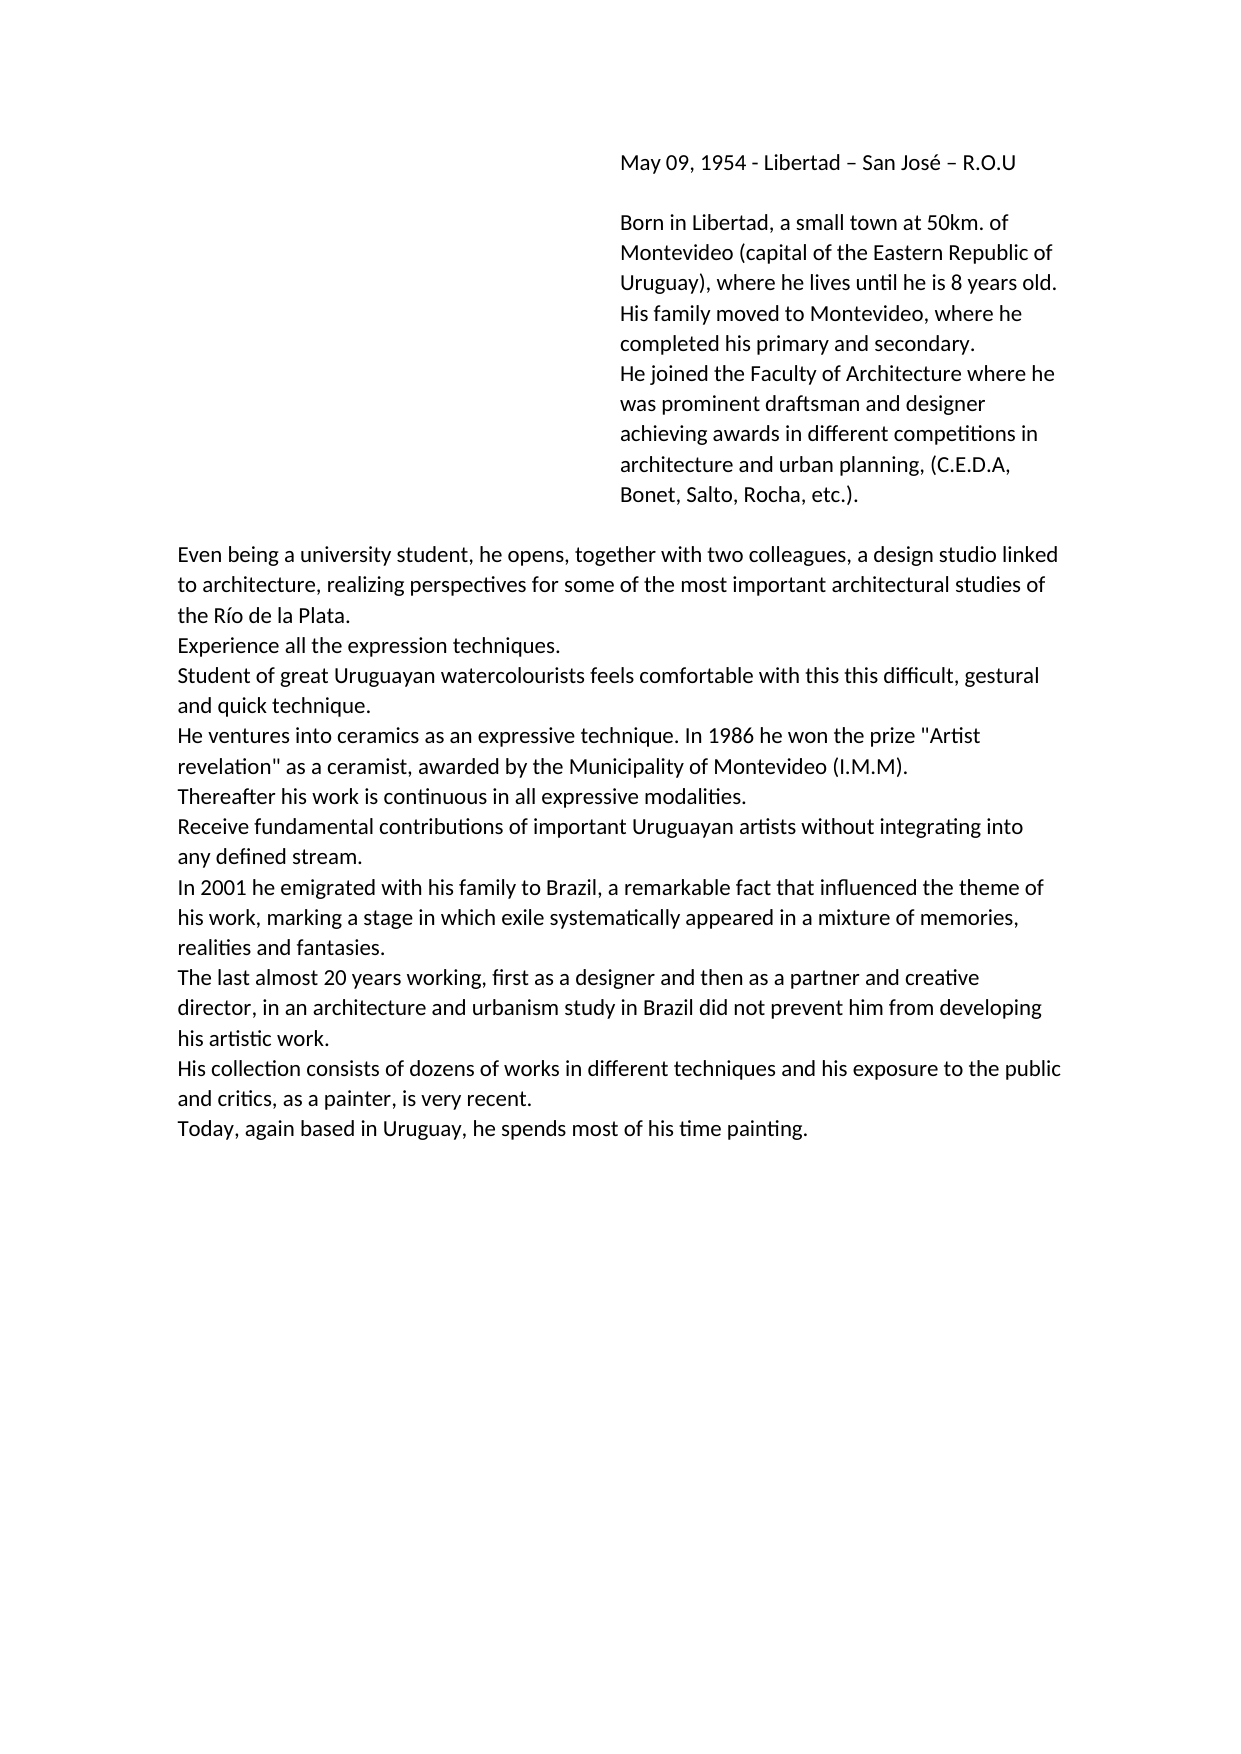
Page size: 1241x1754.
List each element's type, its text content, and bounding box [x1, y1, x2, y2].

text Experience all the expression techniques. [177, 631, 1063, 659]
text Receive fundamental contributions of important Uruguayan artists without integrating into any defined stream. [177, 812, 1063, 870]
text He ventures into ceramics as an expressive technique. In 1986 he won the prize "Artist revelation" as a ceramist, awarded by the Municipality of Montevideo (I.M.M). [177, 722, 1063, 780]
text The last almost 20 years working, first as a designer and then as a partner and creative director, in an architecture and urbanism study in Brazil did not prevent him from developing his artistic work. [177, 963, 1063, 1052]
text Today, again based in Uruguay, he spends most of his time painting. [177, 1114, 1063, 1142]
text Student of great Uruguayan watercolourists feels comfortable with this this difficult, gestural and quick technique. [177, 661, 1063, 719]
text He joined the Faculty of Architecture where he was prominent draftsman and designer achieving awards in different competitions in architecture and urban planning, (C.E.D.A, Bonet, Salto, Rocha, etc.). [620, 359, 1063, 508]
text Born in Libertad, a small town at 50km. of Montevideo (capital of the Eastern Republic of Uruguay), where he lives until he is 8 years old. [620, 208, 1063, 296]
text Thereafter his work is continuous in all expressive modalities. [177, 782, 1063, 810]
text His collection consists of dozens of works in different techniques and his exposure to the public and critics, as a painter, is very recent. [177, 1054, 1063, 1112]
text In 2001 he emigrated with his family to Brazil, a remarkable fact that influenced the theme of his work, marking a stage in which exile systematically appeared in a mixture of memories, realities and fantasies. [177, 873, 1063, 961]
text Even being a university student, he opens, together with two colleagues, a design studio linked to architecture, realizing perspectives for some of the most important architectural studies of the Río de la Plata. [177, 540, 1063, 629]
text His family moved to Montevideo, where he completed his primary and secondary. [620, 299, 1063, 357]
text May 09, 1954 - Libertad – San José – R.O.U [620, 148, 1063, 176]
